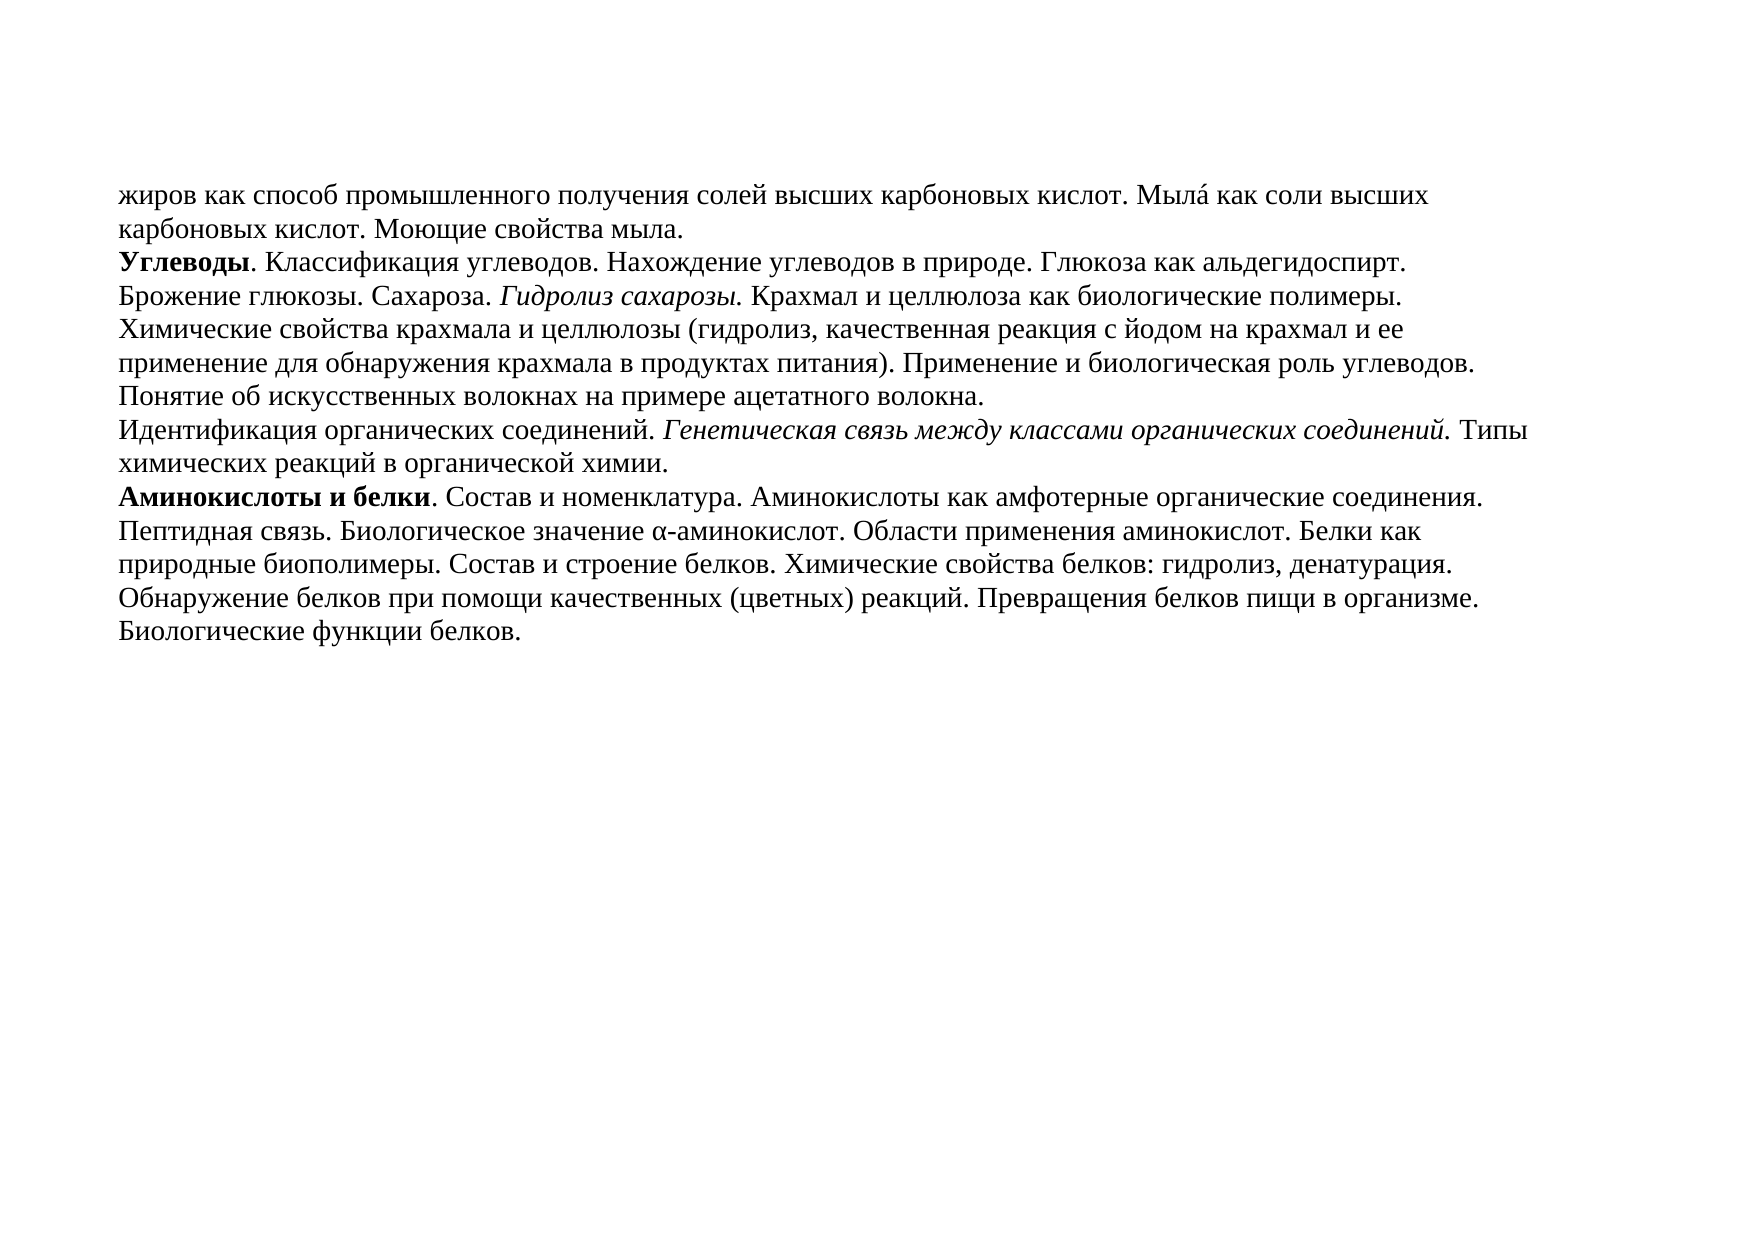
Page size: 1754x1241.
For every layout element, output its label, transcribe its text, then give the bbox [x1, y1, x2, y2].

text Идентификация органических соединений. Генетическая связь между классами органических соединений. Типы химических реакций в органической химии. [118, 412, 1536, 479]
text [118, 177, 1536, 244]
text Углеводы. Классификация углеводов. Нахождение углеводов в природе. Глюкоза как альдегидоспирт. Брожение глюкозы. Сахароза. Гидролиз сахарозы. Крахмал и целлюлоза как биологические полимеры. Химические свойства крахмала и целлюлозы (гидролиз, качественная реакция с йодом на крахмал и ее применение для обнаружения крахмала в продуктах питания). Применение и биологическая роль углеводов. Понятие об искусственных волокнах на примере ацетатного волокна. [118, 244, 1536, 412]
text Аминокислоты и белки. Состав и номенклатура. Аминокислоты как амфотерные органические соединения. Пептидная связь. Биологическое значение α-аминокислот. Области применения аминокислот. Белки как природные биополимеры. Состав и строение белков. Химические свойства белков: гидролиз, денатурация. Обнаружение белков при помощи качественных (цветных) реакций. Превращения белков пищи в организме. Биологические функции белков. [118, 479, 1536, 647]
